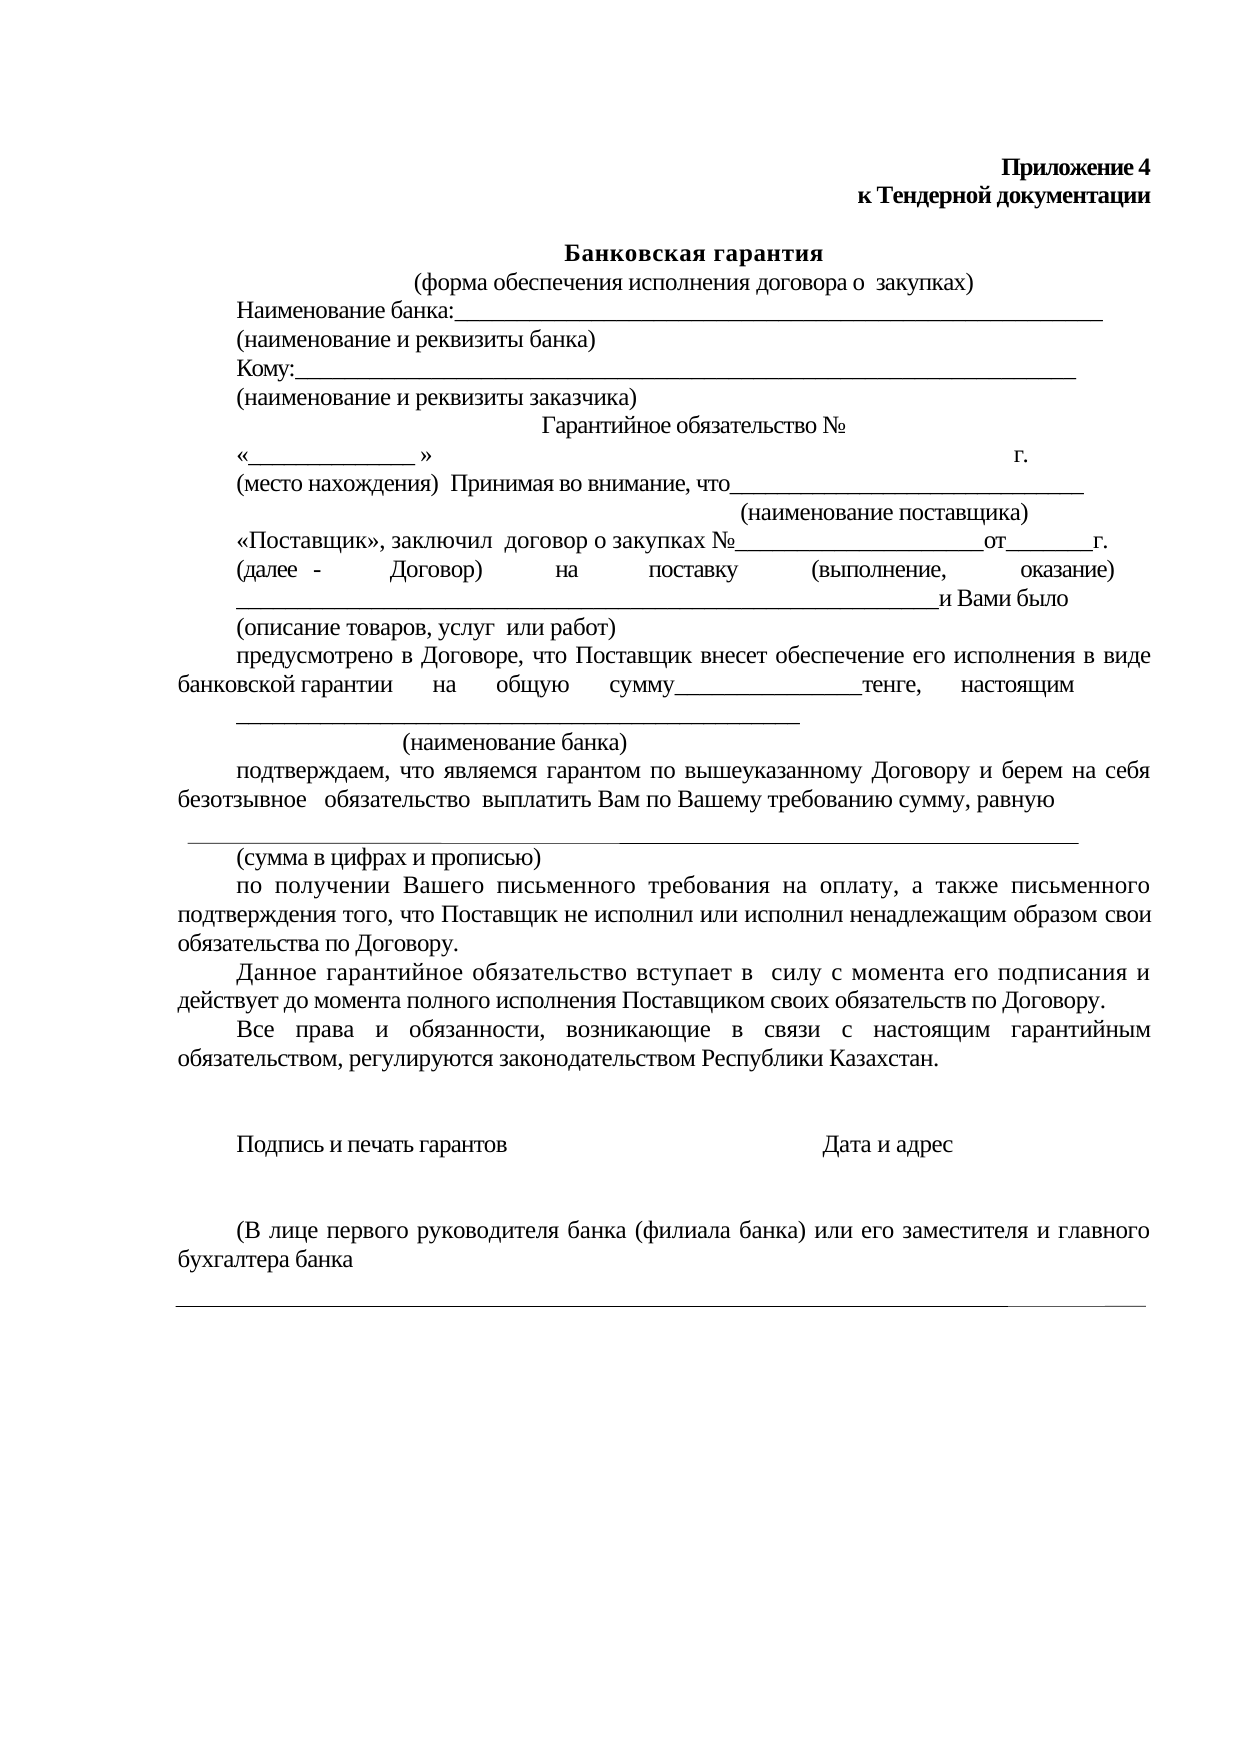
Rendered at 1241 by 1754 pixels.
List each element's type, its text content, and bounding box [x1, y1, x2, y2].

text (В лице первого руководителя банка (филиала банка) или его заместителя и главного бухгалтера банка [177, 1215, 1152, 1273]
text «Поставщик», заключил договор о закупках № от г. [177, 525, 1152, 554]
text Все права и обязанности, возникающие в связи с настоящим гарантийным обязательством, регулируются законодательством Республики Казахстан. [177, 1014, 1152, 1072]
text Данное гарантийное обязательство вступает в силу с момента его подписания и действует до момента полного исполнения Поставщиком своих обязательств по Договору. [177, 957, 1152, 1014]
text и Вами было [177, 583, 1152, 612]
text Банковская гарантия [177, 238, 1152, 267]
text (наименование поставщика) [177, 497, 1152, 525]
text «______________ » г. [177, 439, 1152, 468]
text Приложение 4 [177, 152, 1152, 180]
text Кому: [177, 353, 1152, 382]
text (наименование банка) [177, 727, 1152, 755]
text _______________________________________________ [177, 698, 1152, 727]
text Гарантийное обязательство № [177, 410, 1152, 439]
text (описание товаров, услуг или работ) [177, 612, 1152, 640]
text (форма обеспечения исполнения договора о закупках) [177, 267, 1152, 295]
text Подпись и печать гарантов Дата и адрес [177, 1129, 1152, 1158]
text (наименование и реквизиты банка) [177, 324, 1152, 353]
text к Тендерной документации [177, 180, 1152, 209]
text предусмотрено в Договоре, что Поставщик внесет обеспечение его исполнения в виде банковской гарантии на общую сумму тенге, настоящим [177, 640, 1152, 698]
text (место нахождения) Принимая во внимание, что______________________________ [177, 468, 1152, 497]
text (сумма в цифрах и прописью) [177, 842, 1152, 870]
text (наименование и реквизиты заказчика) [177, 382, 1152, 410]
text по получении Вашего письменного требования на оплату, а также письменного подтверждения того, что Поставщик не исполнил или исполнил ненадлежащим образом свои обязательства по Договору. [177, 870, 1152, 957]
text Наименование банка: [177, 295, 1152, 324]
text (далее - Договор) на поставку (выполнение, оказание) [177, 554, 1152, 583]
text подтверждаем, что являемся гарантом по вышеуказанному Договору и берем на себя безотзывное обязательство выплатить Вам по Вашему требованию сумму, равную [177, 755, 1152, 813]
